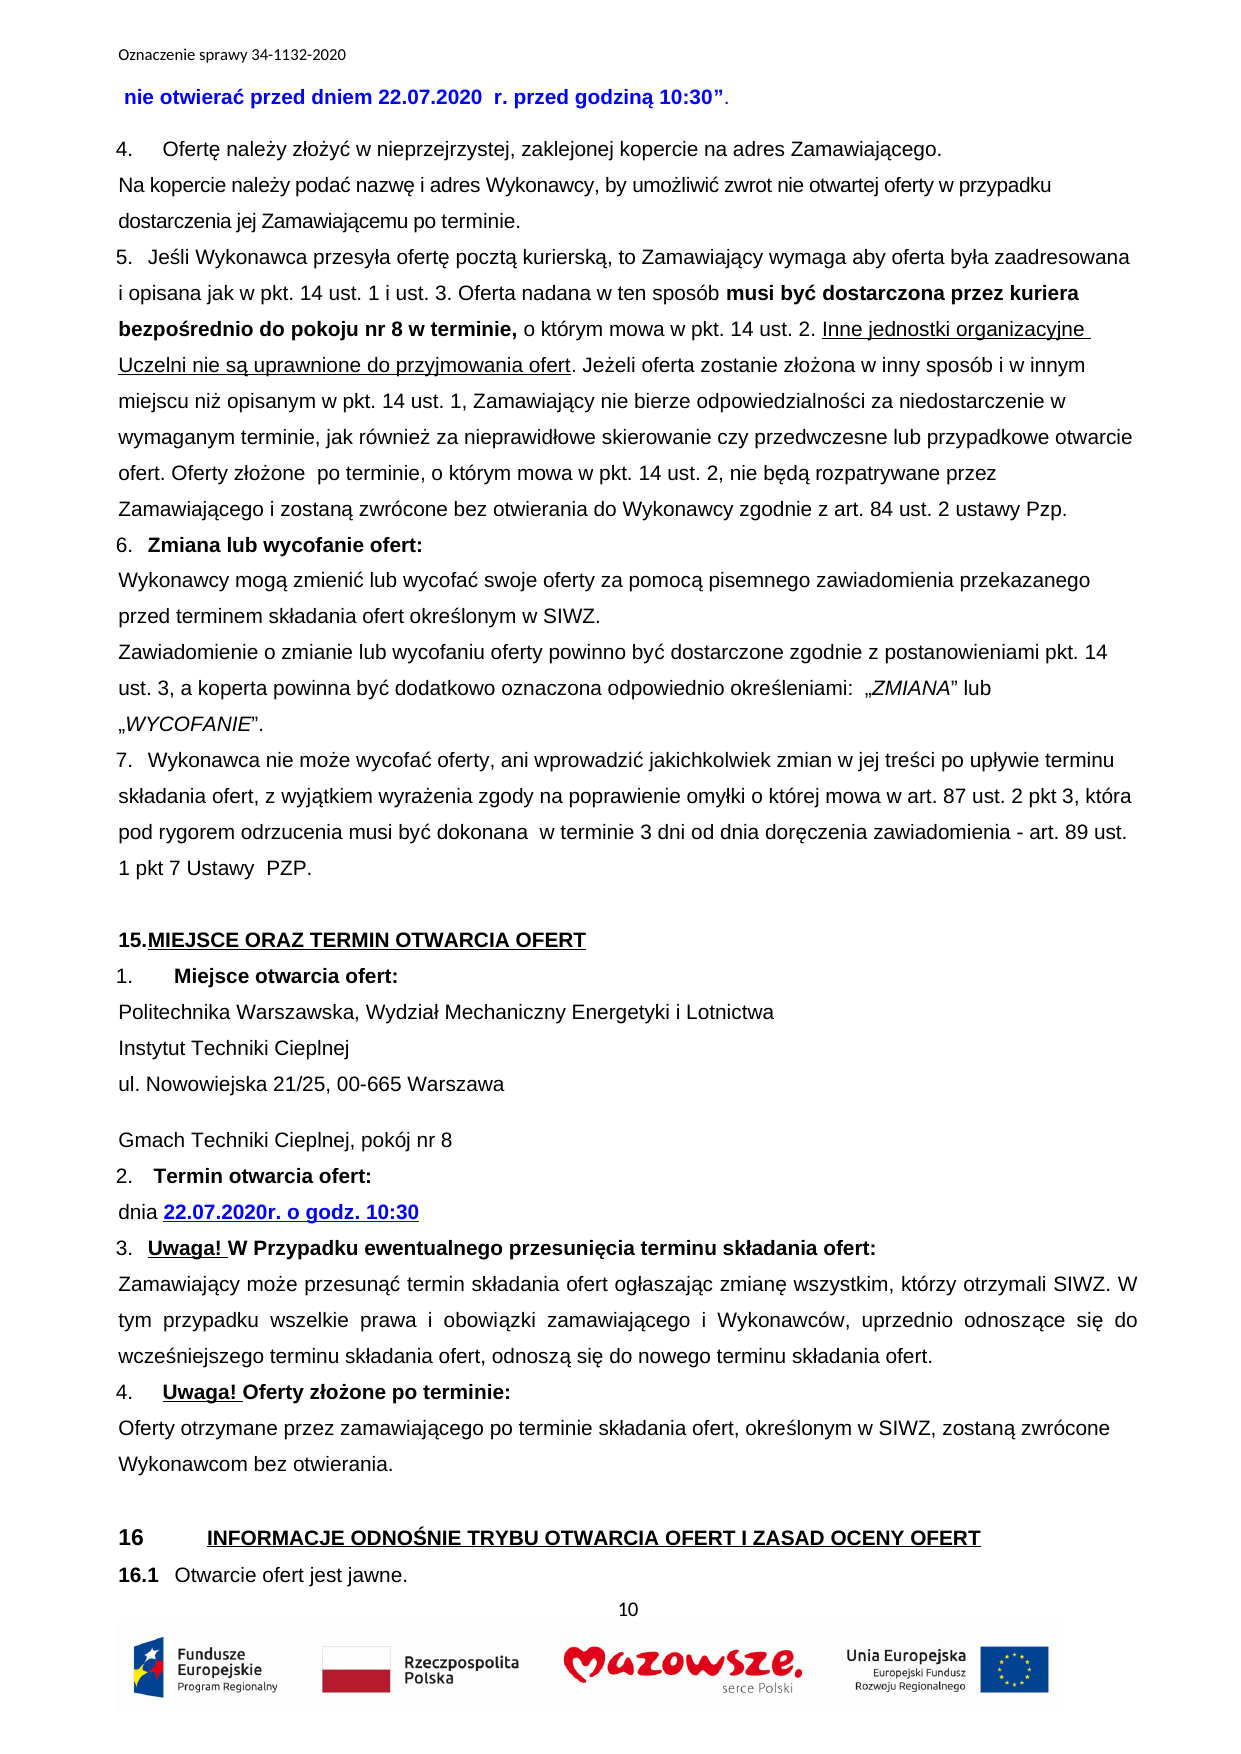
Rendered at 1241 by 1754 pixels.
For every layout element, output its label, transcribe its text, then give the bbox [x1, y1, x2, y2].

list Uwaga! W Przypadku ewentualnego przesunięcia terminu składania ofert: [133, 1236, 1138, 1260]
list Wykonawca nie może wycofać oferty, ani wprowadzić jakichkolwiek zmian w jej treści po upływie terminu składania ofert, z wyjątkiem wyrażenia zgody na poprawienie omyłki o której mowa w art. 87 ust. 2 pkt 3, która pod rygorem odrzucenia musi być dokonana w terminie 3 dni od dnia doręczenia zawiadomienia - art. 89 ust. 1 pkt 7 Ustawy PZP. [118, 748, 1138, 880]
text Gmach Techniki Cieplnej, pokój nr 8 [118, 1128, 1138, 1152]
text ul. Nowowiejska 21/25, 00-665 Warszawa [118, 1071, 1138, 1095]
text nie otwierać przed dniem 22.07.2020 r. przed godziną 10:30”. [118, 84, 1138, 108]
text dnia 22.07.2020r. o godz. 10:30 [118, 1200, 1138, 1224]
text Instytut Techniki Cieplnej [118, 1036, 1138, 1059]
text Politechnika Warszawska, Wydział Mechaniczny Energetyki i Lotnictwa [118, 999, 1138, 1023]
list INFORMACJE ODNOŚNIE TRYBU OTWARCIA OFERT I ZASAD OCENY OFERT [118, 1523, 1138, 1550]
list Miejsce otwarcia ofert: [133, 964, 1138, 988]
list MIEJSCE ORAZ TERMIN OTWARCIA OFERT [118, 928, 1138, 952]
list Termin otwarcia ofert: [133, 1164, 1138, 1188]
text Zawiadomienie o zmianie lub wycofaniu oferty powinno być dostarczone zgodnie z postanowieniami pkt. 14 ust. 3, a koperta powinna być dodatkowo oznaczona odpowiednio określeniami: „ZMIANA” lub „WYCOFANIE”. [118, 640, 1138, 736]
text Zamawiający może przesunąć termin składania ofert ogłaszając zmianę wszystkim, którzy otrzymali SIWZ. W tym przypadku wszelkie prawa i obowiązki zamawiającego i Wykonawców, uprzednio odnoszące się do wcześniejszego terminu składania ofert, odnoszą się do nowego terminu składania ofert. [118, 1272, 1138, 1368]
list Zmiana lub wycofanie ofert: [118, 532, 1138, 556]
text Wykonawcy mogą zmienić lub wycofać swoje oferty za pomocą pisemnego zawiadomienia przekazanego przed terminem składania ofert określonym w SIWZ. [118, 568, 1138, 628]
list Uwaga! Oferty złożone po terminie: [133, 1380, 1138, 1404]
picture [118, 1622, 1064, 1713]
list Jeśli Wykonawca przesyła ofertę pocztą kurierską, to Zamawiający wymaga aby oferta była zaadresowana i opisana jak w pkt. 14 ust. 1 i ust. 3. Oferta nadana w ten sposób musi być dostarczona przez kuriera bezpośrednio do pokoju nr 8 w terminie, o którym mowa w pkt. 14 ust. 2. Inne jednostki organizacyjne Uczelni nie są uprawnione do przyjmowania ofert. Jeżeli oferta zostanie złożona w inny sposób i w innym miejscu niż opisanym w pkt. 14 ust. 1, Zamawiający nie bierze odpowiedzialności za niedostarczenie w wymaganym terminie, jak również za nieprawidłowe skierowanie czy przedwczesne lub przypadkowe otwarcie ofert. Oferty złożone po terminie, o którym mowa w pkt. 14 ust. 2, nie będą rozpatrywane przez Zamawiającego i zostaną zwrócone bez otwierania do Wykonawcy zgodnie z art. 84 ust. 2 ustawy Pzp. [118, 245, 1138, 520]
text Oferty otrzymane przez zamawiającego po terminie składania ofert, określonym w SIWZ, zostaną zwrócone Wykonawcom bez otwierania. [118, 1416, 1138, 1476]
list Ofertę należy złożyć w nieprzejrzystej, zaklejonej kopercie na adres Zamawiającego. Na kopercie należy podać nazwę i adres Wykonawcy, by umożliwić zwrot nie otwartej oferty w przypadku dostarczenia jej Zamawiającemu po terminie. [118, 137, 1138, 233]
list Otwarcie ofert jest jawne. [118, 1563, 1138, 1587]
